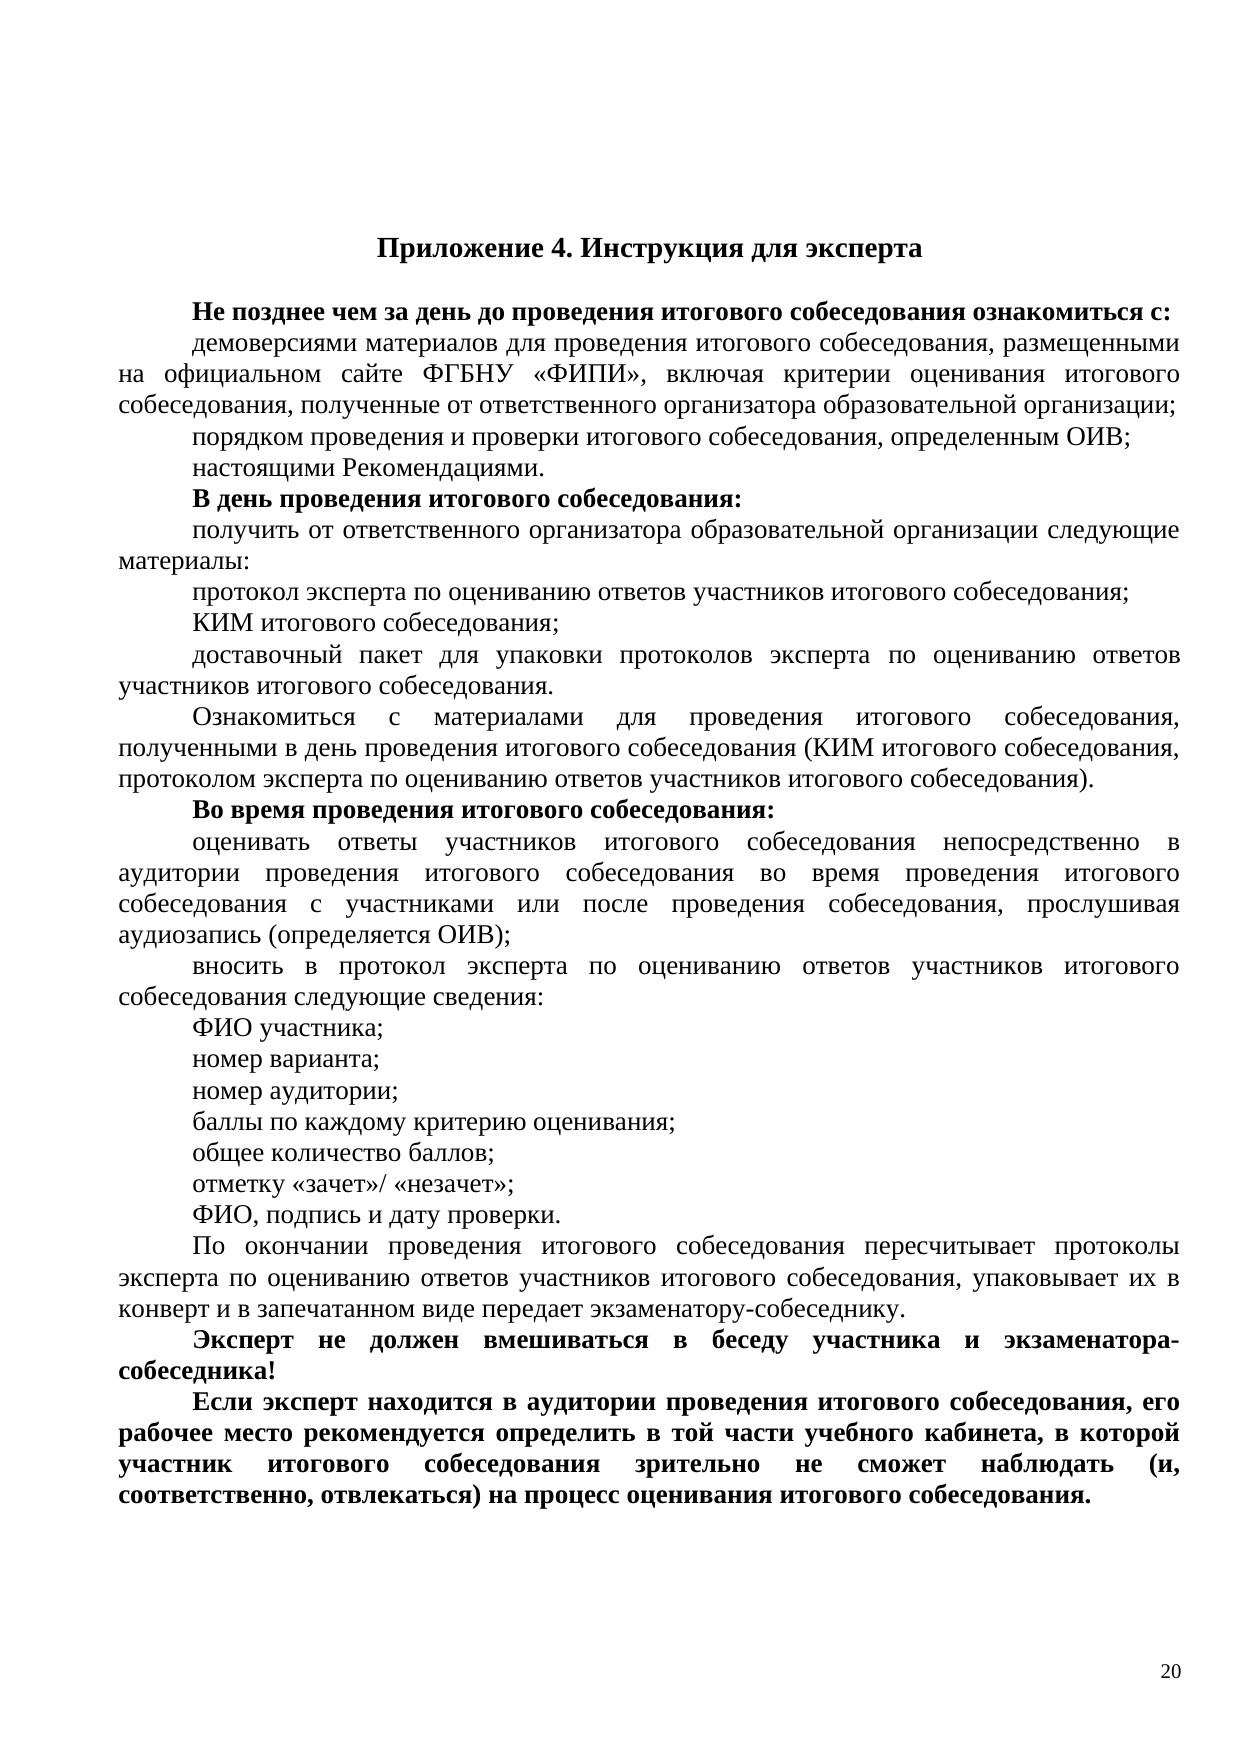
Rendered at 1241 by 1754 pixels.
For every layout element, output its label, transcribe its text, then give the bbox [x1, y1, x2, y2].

text протокол эксперта по оцениванию ответов участников итогового собеседования; [118, 575, 1181, 607]
text ФИО участника; [118, 1011, 1181, 1043]
text оценивать ответы участников итогового собеседования непосредственно в аудитории проведения итогового собеседования во время проведения итогового собеседования с участниками или после проведения собеседования, прослушивая аудиозапись (определяется ОИВ); [118, 824, 1181, 949]
text демоверсиями материалов для проведения итогового собеседования, размещенными на официальном сайте ФГБНУ «ФИПИ», включая критерии оценивания итогового собеседования, полученные от ответственного организатора образовательной организации; [118, 326, 1181, 420]
text Ознакомиться с материалами для проведения итогового собеседования, полученными в день проведения итогового собеседования (КИМ итогового собеседования, протоколом эксперта по оцениванию ответов участников итогового собеседования). [118, 700, 1181, 793]
text По окончании проведения итогового собеседования пересчитывает протоколы эксперта по оцениванию ответов участников итогового собеседования, упаковывает их в конверт и в запечатанном виде передает экзаменатору-собеседнику. [118, 1229, 1181, 1323]
text отметку «зачет»/ «незачет»; [118, 1167, 1181, 1198]
subtitle Приложение 4. Инструкция для эксперта [118, 230, 1181, 264]
text В день проведения итогового собеседования: [118, 482, 1181, 513]
text ФИО, подпись и дату проверки. [118, 1198, 1181, 1229]
text КИМ итогового собеседования; [118, 607, 1181, 638]
text получить от ответственного организатора образовательной организации следующие материалы: [118, 513, 1181, 575]
text общее количество баллов; [118, 1136, 1181, 1167]
text Не позднее чем за день до проведения итогового собеседования ознакомиться с: [118, 295, 1181, 326]
text номер аудитории; [118, 1074, 1181, 1105]
text Если эксперт находится в аудитории проведения итогового собеседования, его рабочее место рекомендуется определить в той части учебного кабинета, в которой участник итогового собеседования зрительно не сможет наблюдать (и, соответственно, отвлекаться) на процесс оценивания итогового собеседования. [118, 1385, 1181, 1510]
text настоящими Рекомендациями. [118, 451, 1181, 482]
text порядком проведения и проверки итогового собеседования, определенным ОИВ; [118, 420, 1181, 451]
text Во время проведения итогового собеседования: [118, 793, 1181, 824]
text баллы по каждому критерию оценивания; [118, 1105, 1181, 1136]
text номер варианта; [118, 1043, 1181, 1074]
text вносить в протокол эксперта по оцениванию ответов участников итогового собеседования следующие сведения: [118, 949, 1181, 1011]
text доставочный пакет для упаковки протоколов эксперта по оцениванию ответов участников итогового собеседования. [118, 638, 1181, 700]
text Эксперт не должен вмешиваться в беседу участника и экзаменатора-собеседника! [118, 1323, 1181, 1385]
